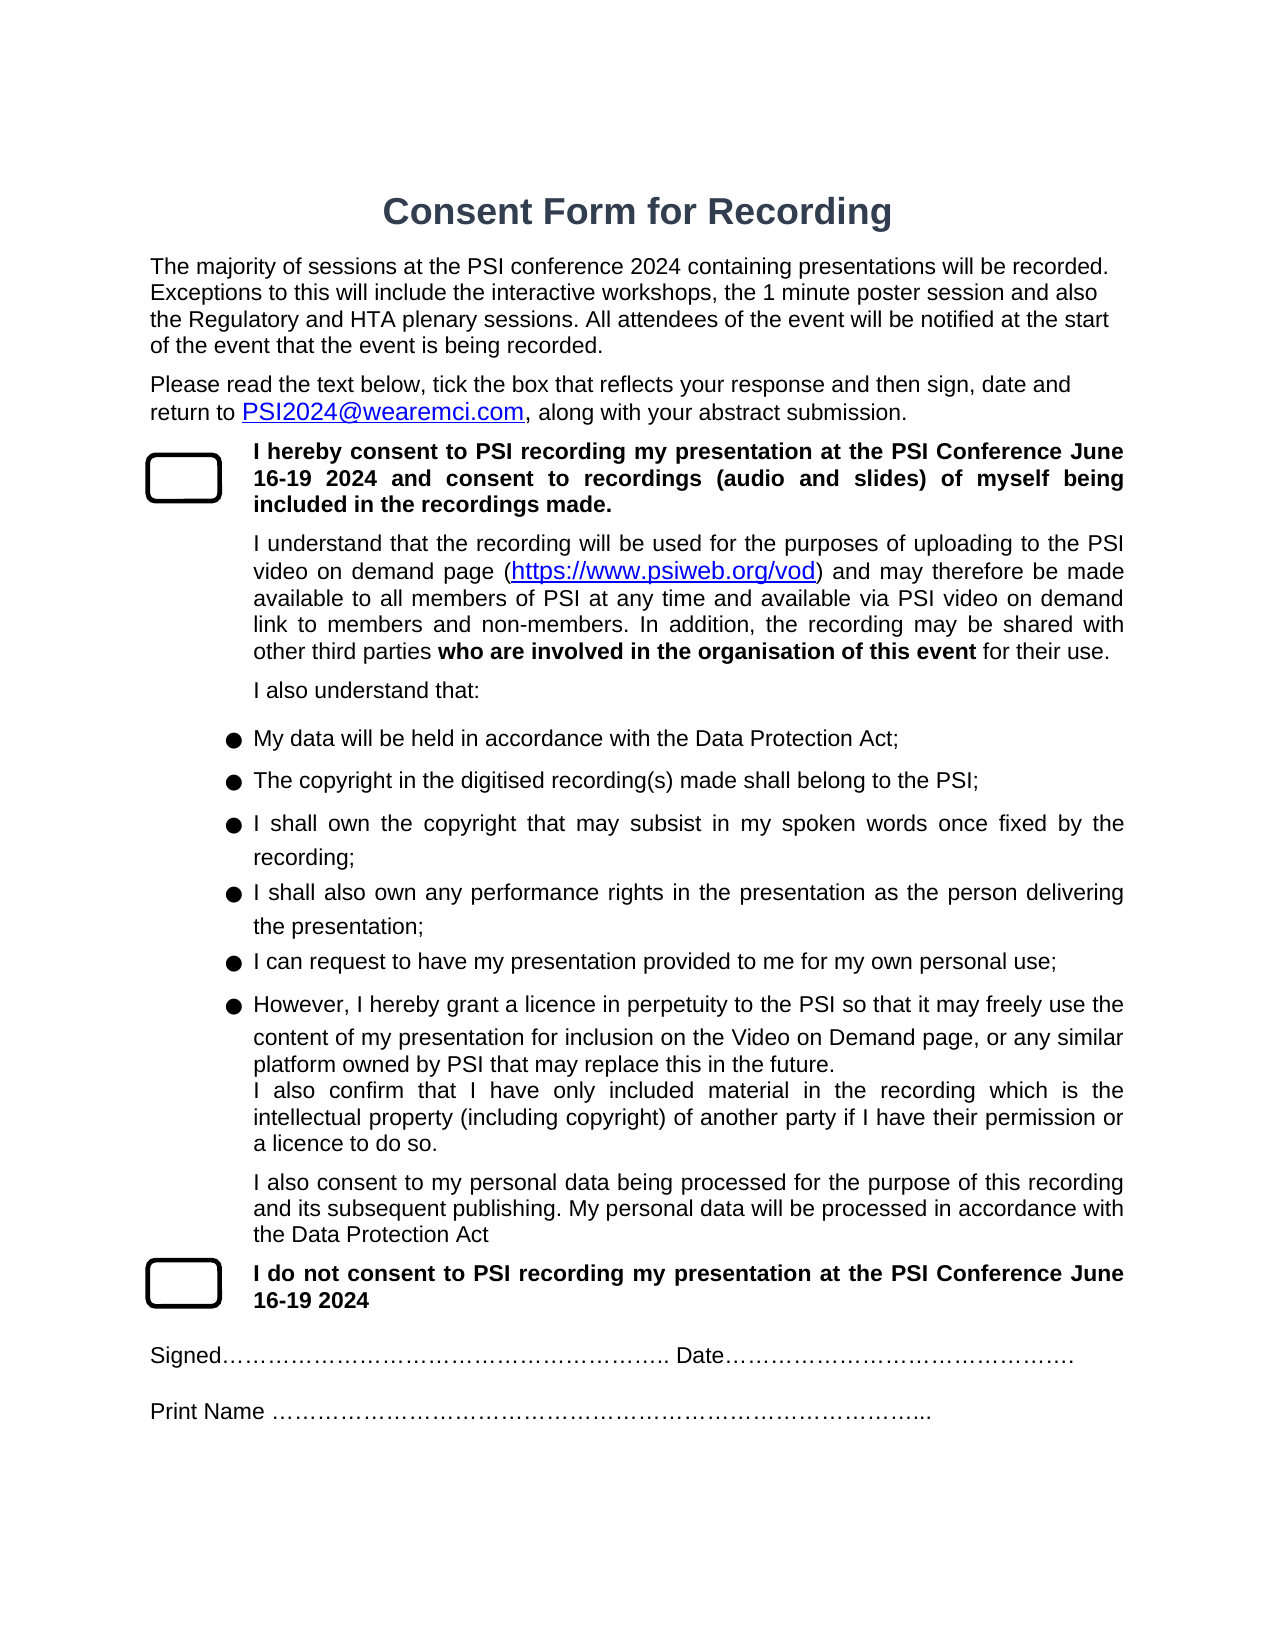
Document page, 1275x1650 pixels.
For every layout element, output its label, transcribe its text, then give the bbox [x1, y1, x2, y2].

text I hereby consent to PSI recording my presentation at the PSI Conference June 16-19 2024 and consent to recordings (audio and slides) of myself being included in the recordings made. [253, 438, 1125, 517]
text I do not consent to PSI recording my presentation at the PSI Conference June 16-19 2024 [253, 1260, 1125, 1313]
text I understand that the recording will be used for the purposes of uploading to the PSI video on demand page (https://www.psiweb.org/vod) and may therefore be made available to all members of PSI at any time and available via PSI video on demand link to members and non-members. In addition, the recording may be shared with other third parties who are involved in the organisation of this event for their use. [253, 530, 1125, 664]
text I also consent to my personal data being processed for the purpose of this recording and its subsequent publishing. My personal data will be processed in accordance with the Data Protection Act [253, 1169, 1125, 1248]
text Please read the text below, tick the box that reflects your response and then sign, date and return to PSI2024@wearemci.com, along with your abstract submission. [150, 371, 1125, 426]
list I can request to have my presentation provided to me for my own personal use; [224, 939, 1125, 982]
list The copyright in the digitised recording(s) made shall belong to the PSI; [224, 758, 1125, 801]
text I also understand that: [253, 677, 1125, 703]
text Print Name …………………………………………………………………………... [150, 1398, 1125, 1424]
list I shall also own any performance rights in the presentation as the person delivering the presentation; [224, 870, 1125, 939]
list I shall own the copyright that may subsist in my spoken words once fixed by the recording; [224, 801, 1125, 870]
text Consent Form for Recording [150, 189, 1125, 240]
list My data will be held in accordance with the Data Protection Act; [224, 715, 1125, 758]
text Signed………………………………………………….. Date………………………………………. [150, 1342, 1125, 1368]
text I also confirm that I have only included material in the recording which is the intellectual property (including copyright) of another party if I have their permission or a licence to do so. [253, 1077, 1125, 1156]
text The majority of sessions at the PSI conference 2024 containing presentations will be recorded. Exceptions to this will include the interactive workshops, the 1 minute poster session and also the Regulatory and HTA plenary sessions. All attendees of the event will be notified at the start of the event that the event is being recorded. [150, 253, 1125, 358]
list However, I hereby grant a licence in perpetuity to the PSI so that it may freely use the content of my presentation for inclusion on the Video on Demand page, or any similar platform owned by PSI that may replace this in the future. [224, 982, 1125, 1077]
